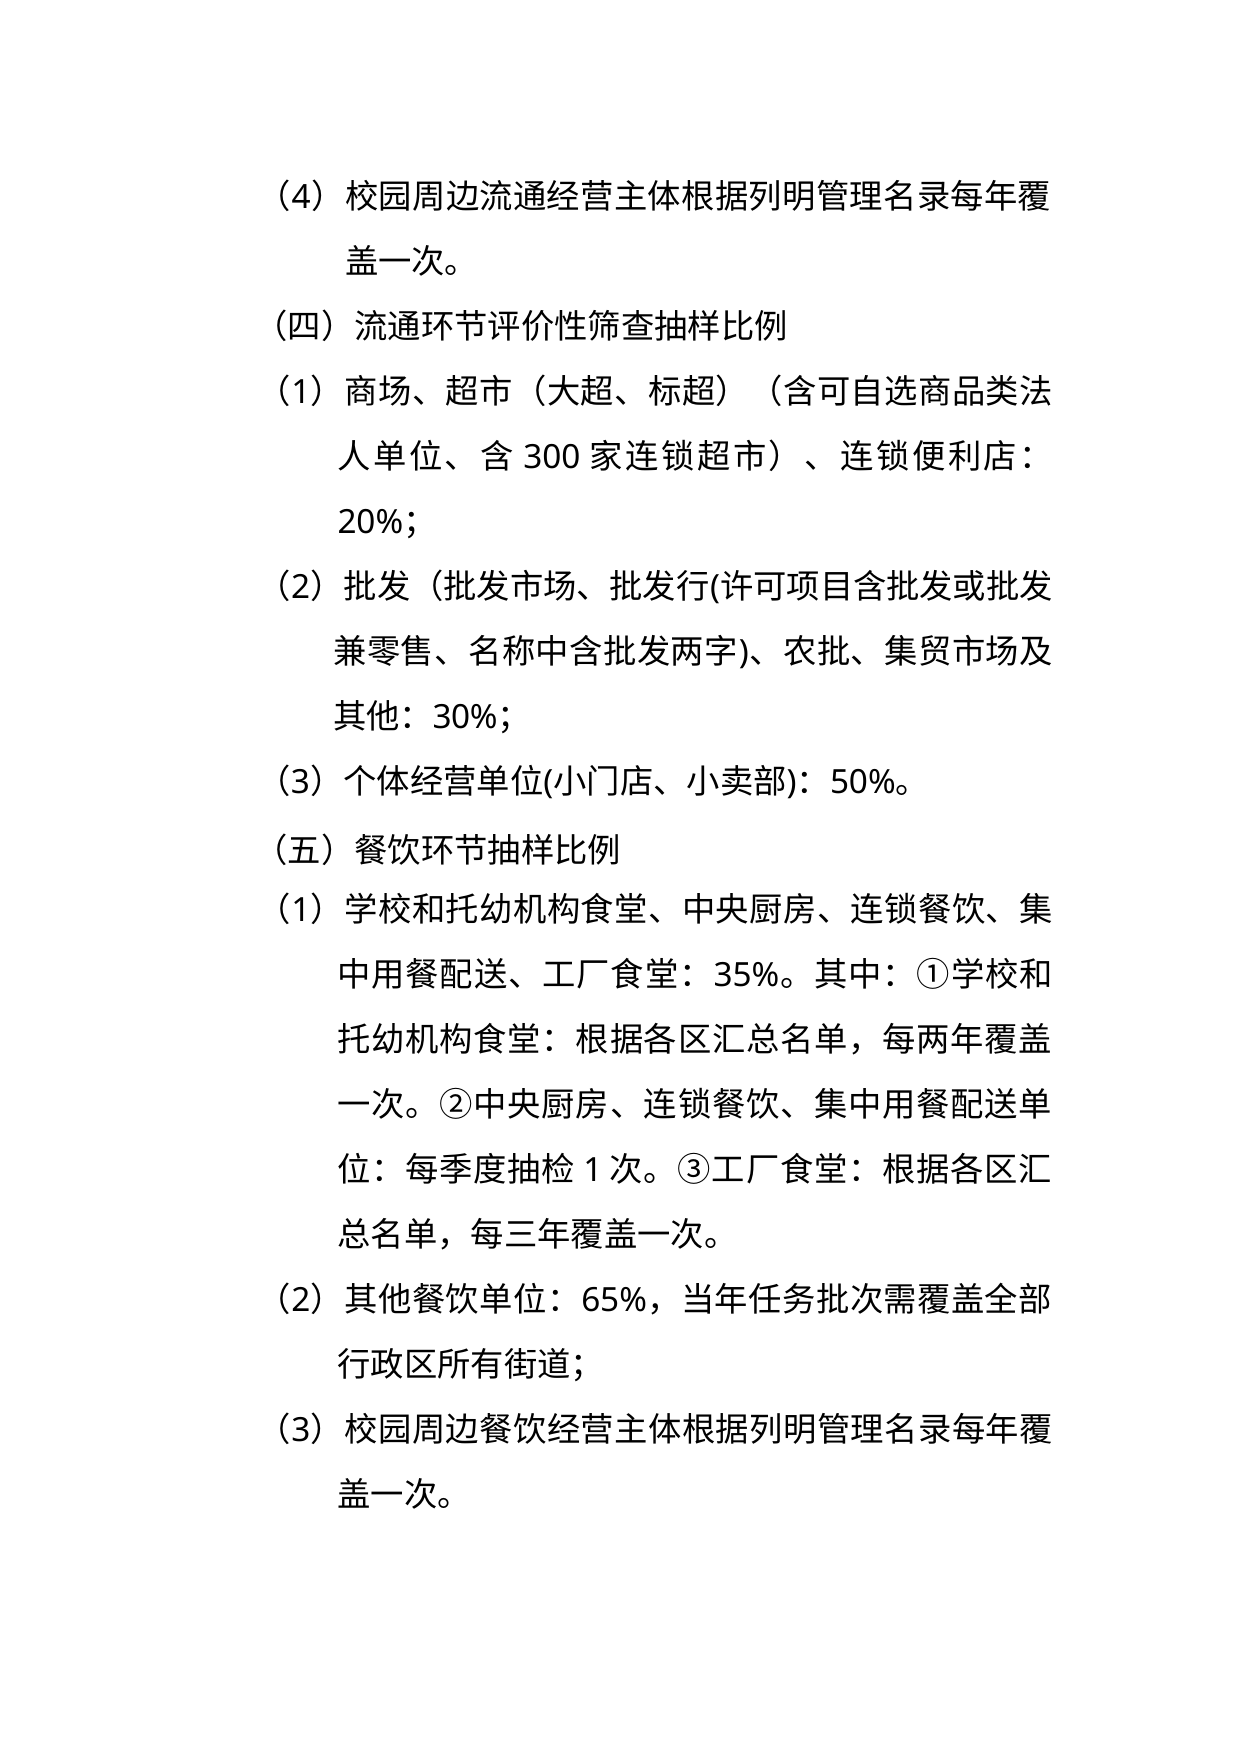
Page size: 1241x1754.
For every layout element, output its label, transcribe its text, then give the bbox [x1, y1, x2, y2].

text （3）个体经营单位(小门店、小卖部)：50%。 [257, 747, 1053, 812]
text （五）餐饮环节抽样比例 [187, 812, 1053, 874]
text （4）校园周边流通经营主体根据列明管理名录每年覆盖一次。 [257, 162, 1053, 292]
text （1）学校和托幼机构食堂、中央厨房、连锁餐饮、集中用餐配送、工厂食堂：35%。其中：①学校和托幼机构食堂：根据各区汇总名单，每两年覆盖一次。②中央厨房、连锁餐饮、集中用餐配送单位：每季度抽检1次。③工厂食堂：根据各区汇总名单，每三年覆盖一次。 [257, 874, 1053, 1264]
text （四）流通环节评价性筛查抽样比例 [187, 292, 1053, 357]
text （1）商场、超市（大超、标超）（含可自选商品类法人单位、含300家连锁超市）、连锁便利店：20%； [257, 357, 1053, 552]
text （2）批发（批发市场、批发行(许可项目含批发或批发兼零售、名称中含批发两字)、农批、集贸市场及其他：30%； [257, 552, 1053, 747]
text （3）校园周边餐饮经营主体根据列明管理名录每年覆盖一次。 [257, 1394, 1053, 1524]
text （2）其他餐饮单位：65%，当年任务批次需覆盖全部行政区所有街道； [257, 1264, 1053, 1394]
